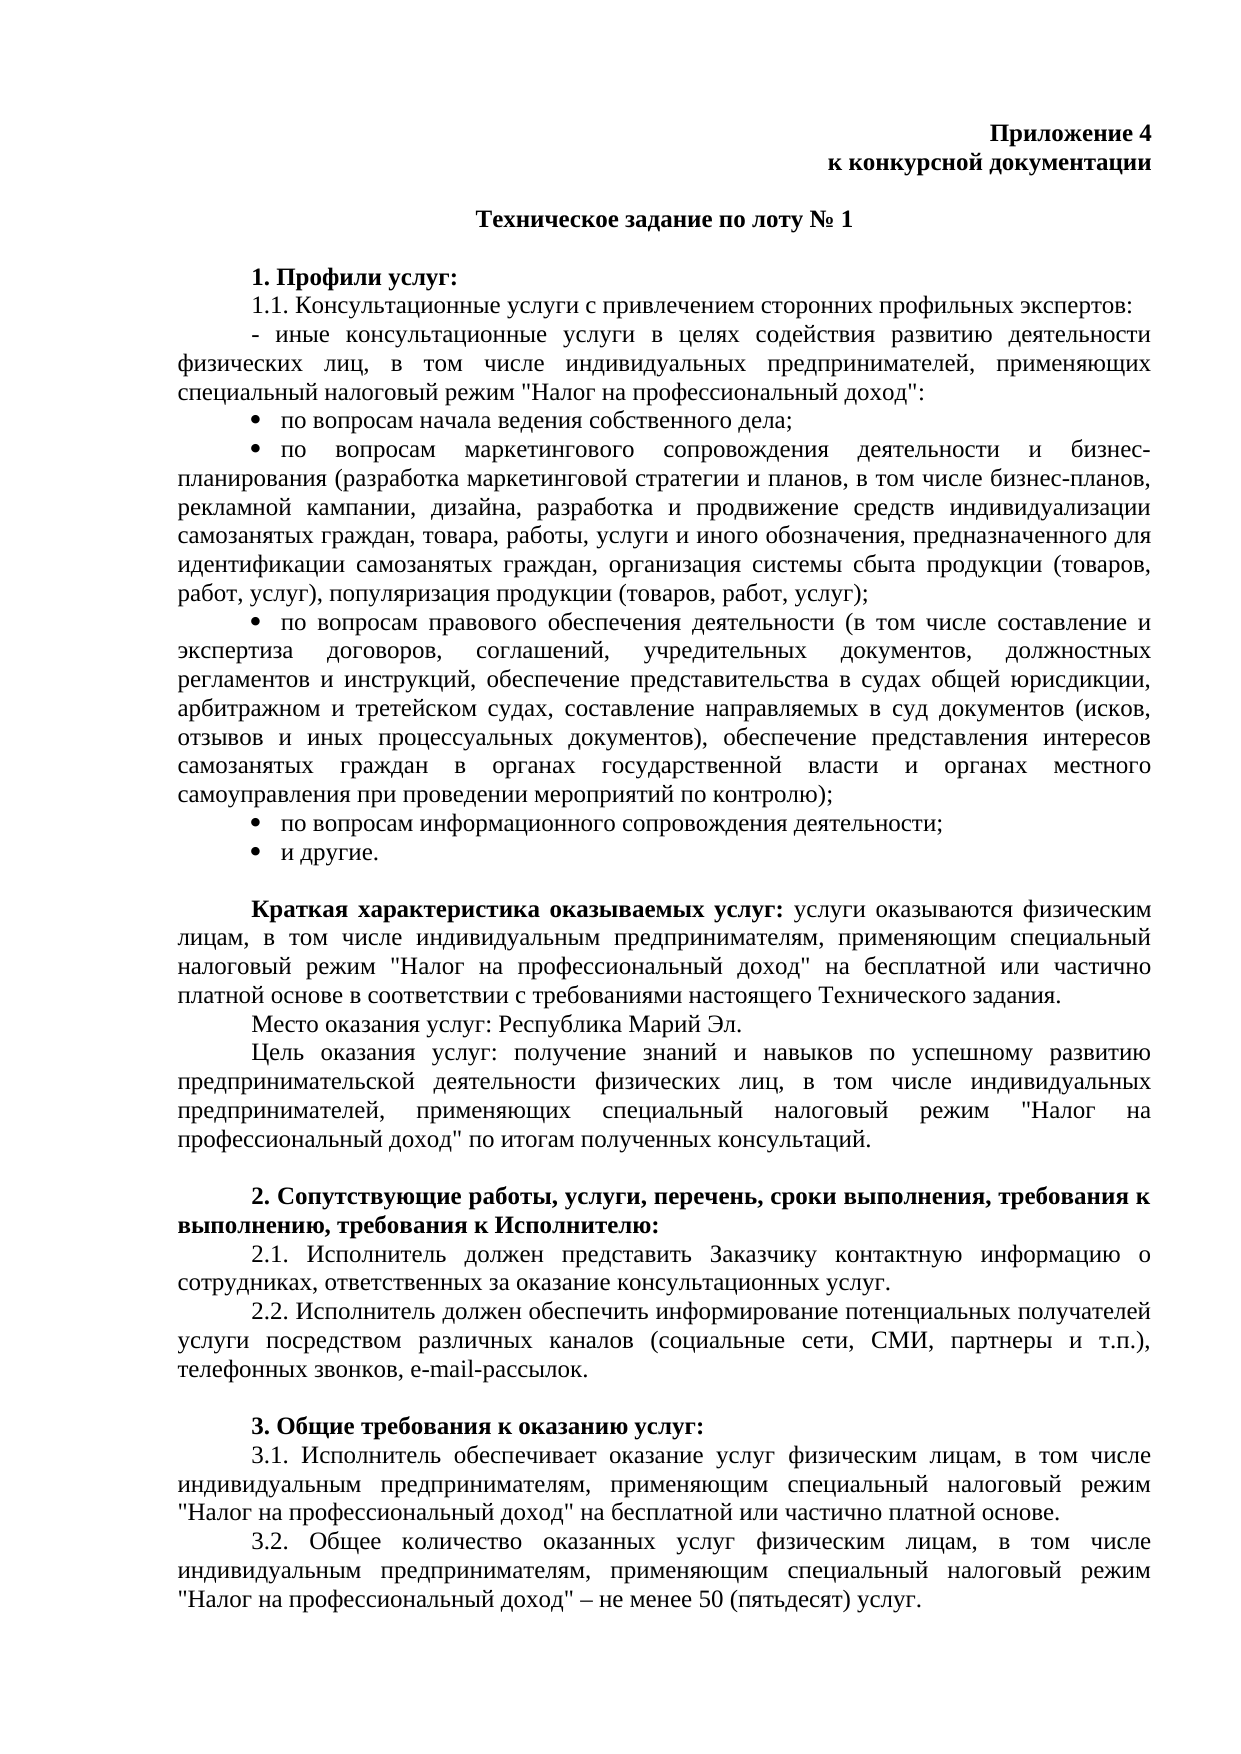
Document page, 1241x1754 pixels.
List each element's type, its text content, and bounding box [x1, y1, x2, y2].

text 1.1. Консультационные услуги с привлечением сторонних профильных экспертов: [177, 291, 1152, 319]
text 2. Сопутствующие работы, услуги, перечень, сроки выполнения, требования к выполнению, требования к Исполнителю: [177, 1181, 1152, 1239]
list и другие. [177, 837, 1152, 866]
text к конкурсной документации [177, 147, 1152, 176]
text Цель оказания услуг: получение знаний и навыков по успешному развитию предпринимательской деятельности физических лиц, в том числе индивидуальных предпринимателей, применяющих специальный налоговый режим "Налог на профессиональный доход" по итогам полученных консультаций. [177, 1037, 1152, 1152]
text 3.2. Общее количество оказанных услуг физическим лицам, в том числе индивидуальным предпринимателям, применяющим специальный налоговый режим "Налог на профессиональный доход" – не менее 50 (пятьдесят) услуг. [177, 1526, 1152, 1612]
text Краткая характеристика оказываемых услуг: услуги оказываются физическим лицам, в том числе индивидуальным предпринимателям, применяющим специальный налоговый режим "Налог на профессиональный доход" на бесплатной или частично платной основе в соответствии с требованиями настоящего Технического задания. [177, 894, 1152, 1009]
text - иные консультационные услуги в целях содействия развитию деятельности физических лиц, в том числе индивидуальных предпринимателей, применяющих специальный налоговый режим "Налог на профессиональный доход": [177, 319, 1152, 406]
text 1. Профили услуг: [177, 262, 1152, 291]
text 2.2. Исполнитель должен обеспечить информирование потенциальных получателей услуги посредством различных каналов (социальные сети, СМИ, партнеры и т.п.), телефонных звонков, e-mail-рассылок. [177, 1296, 1152, 1382]
list по вопросам правового обеспечения деятельности (в том числе составление и экспертиза договоров, соглашений, учредительных документов, должностных регламентов и инструкций, обеспечение представительства в судах общей юрисдикции, арбитражном и третейском судах, составление направляемых в суд документов (исков, отзывов и иных процессуальных документов), обеспечение представления интересов самозанятых граждан в органах государственной власти и органах местного самоуправления при проведении мероприятий по контролю); [177, 607, 1152, 808]
text Место оказания услуг: Республика Марий Эл. [177, 1009, 1152, 1037]
text 2.1. Исполнитель должен представить Заказчику контактную информацию о сотрудниках, ответственных за оказание консультационных услуг. [177, 1239, 1152, 1296]
list по вопросам маркетингового сопровождения деятельности и бизнес-планирования (разработка маркетинговой стратегии и планов, в том числе бизнес-планов, рекламной кампании, дизайна, разработка и продвижение средств индивидуализации самозанятых граждан, товара, работы, услуги и иного обозначения, предназначенного для идентификации самозанятых граждан, организация системы сбыта продукции (товаров, работ, услуг), популяризация продукции (товаров, работ, услуг); [177, 434, 1152, 607]
text Техническое задание по лоту № 1 [177, 204, 1152, 233]
list по вопросам информационного сопровождения деятельности; [177, 808, 1152, 837]
text 3. Общие требования к оказанию услуг: [177, 1411, 1152, 1440]
text Приложение 4 [177, 118, 1152, 147]
text 3.1. Исполнитель обеспечивает оказание услуг физическим лицам, в том числе индивидуальным предпринимателям, применяющим специальный налоговый режим "Налог на профессиональный доход" на бесплатной или частично платной основе. [177, 1440, 1152, 1526]
list по вопросам начала ведения собственного дела; [177, 406, 1152, 434]
